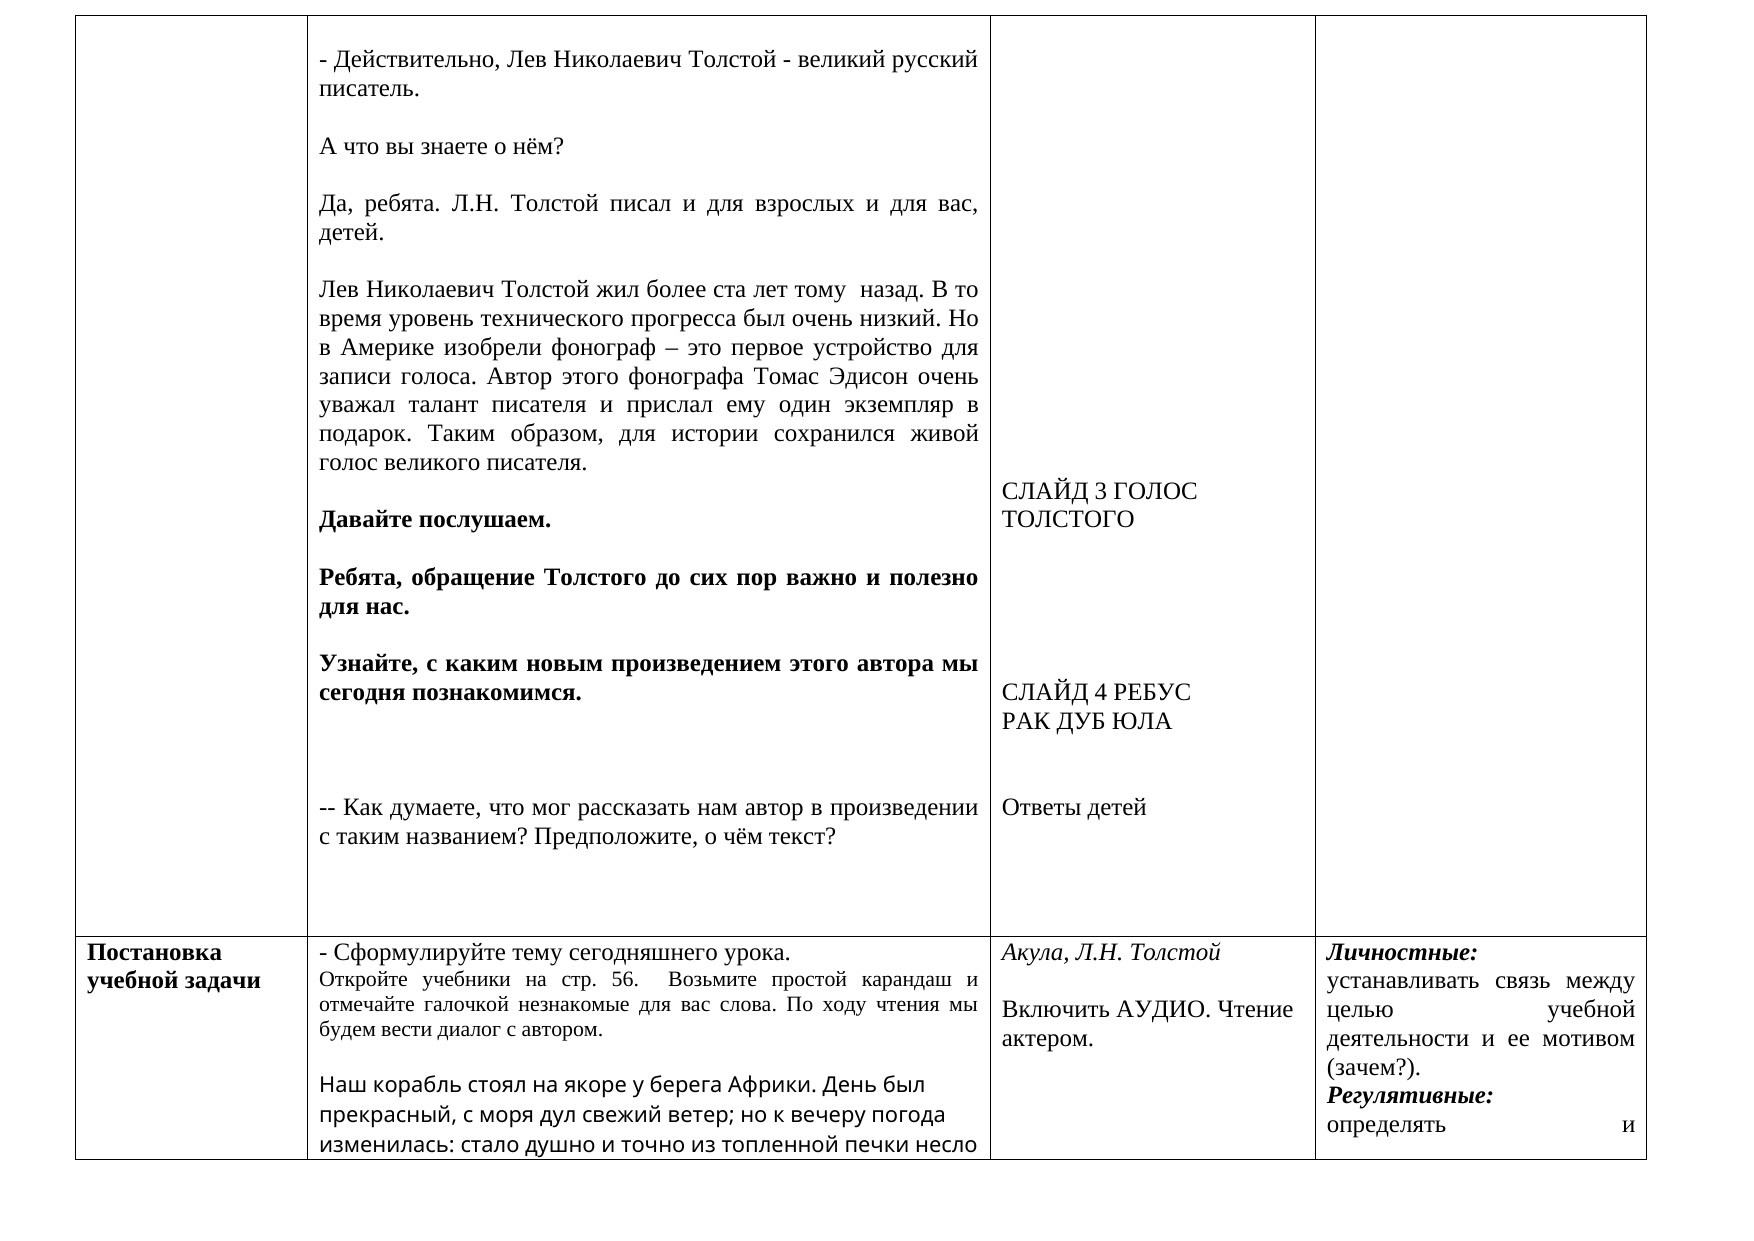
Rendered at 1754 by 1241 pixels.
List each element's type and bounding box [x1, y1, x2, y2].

table_cell [308, 16, 990, 936]
table_cell [991, 937, 1315, 1159]
table_cell [1316, 16, 1646, 936]
table_cell [76, 16, 307, 936]
table_cell [76, 937, 307, 1159]
table_cell [991, 16, 1315, 936]
table_cell [1316, 937, 1646, 1159]
table_cell [308, 937, 990, 1159]
